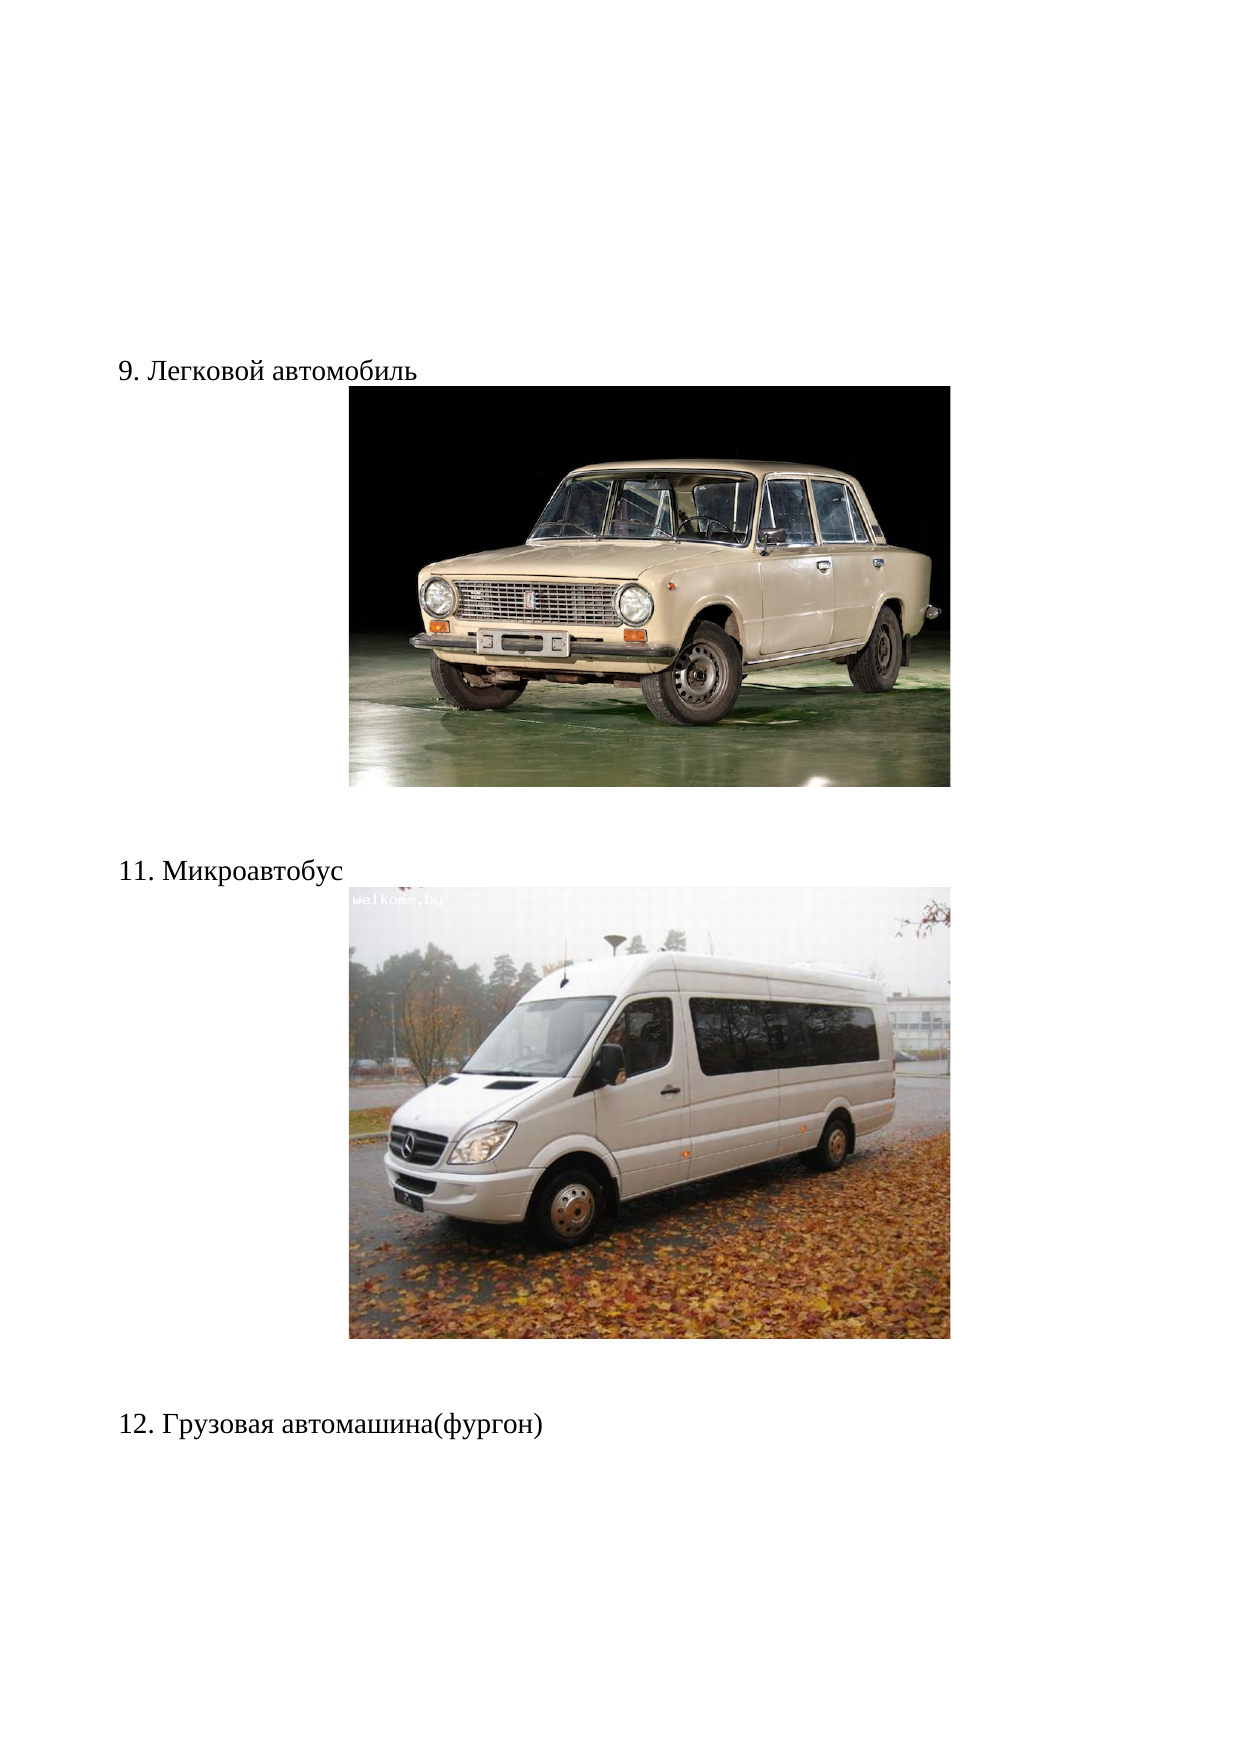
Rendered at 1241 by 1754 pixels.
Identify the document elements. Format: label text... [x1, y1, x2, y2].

picture [348, 887, 951, 1339]
text 11. Микроавтобус [118, 853, 1181, 887]
text 9. Легковой автомобиль [118, 353, 1181, 386]
text 12. Грузовая автомашина(фургон) [118, 1406, 1181, 1439]
picture [348, 386, 951, 787]
